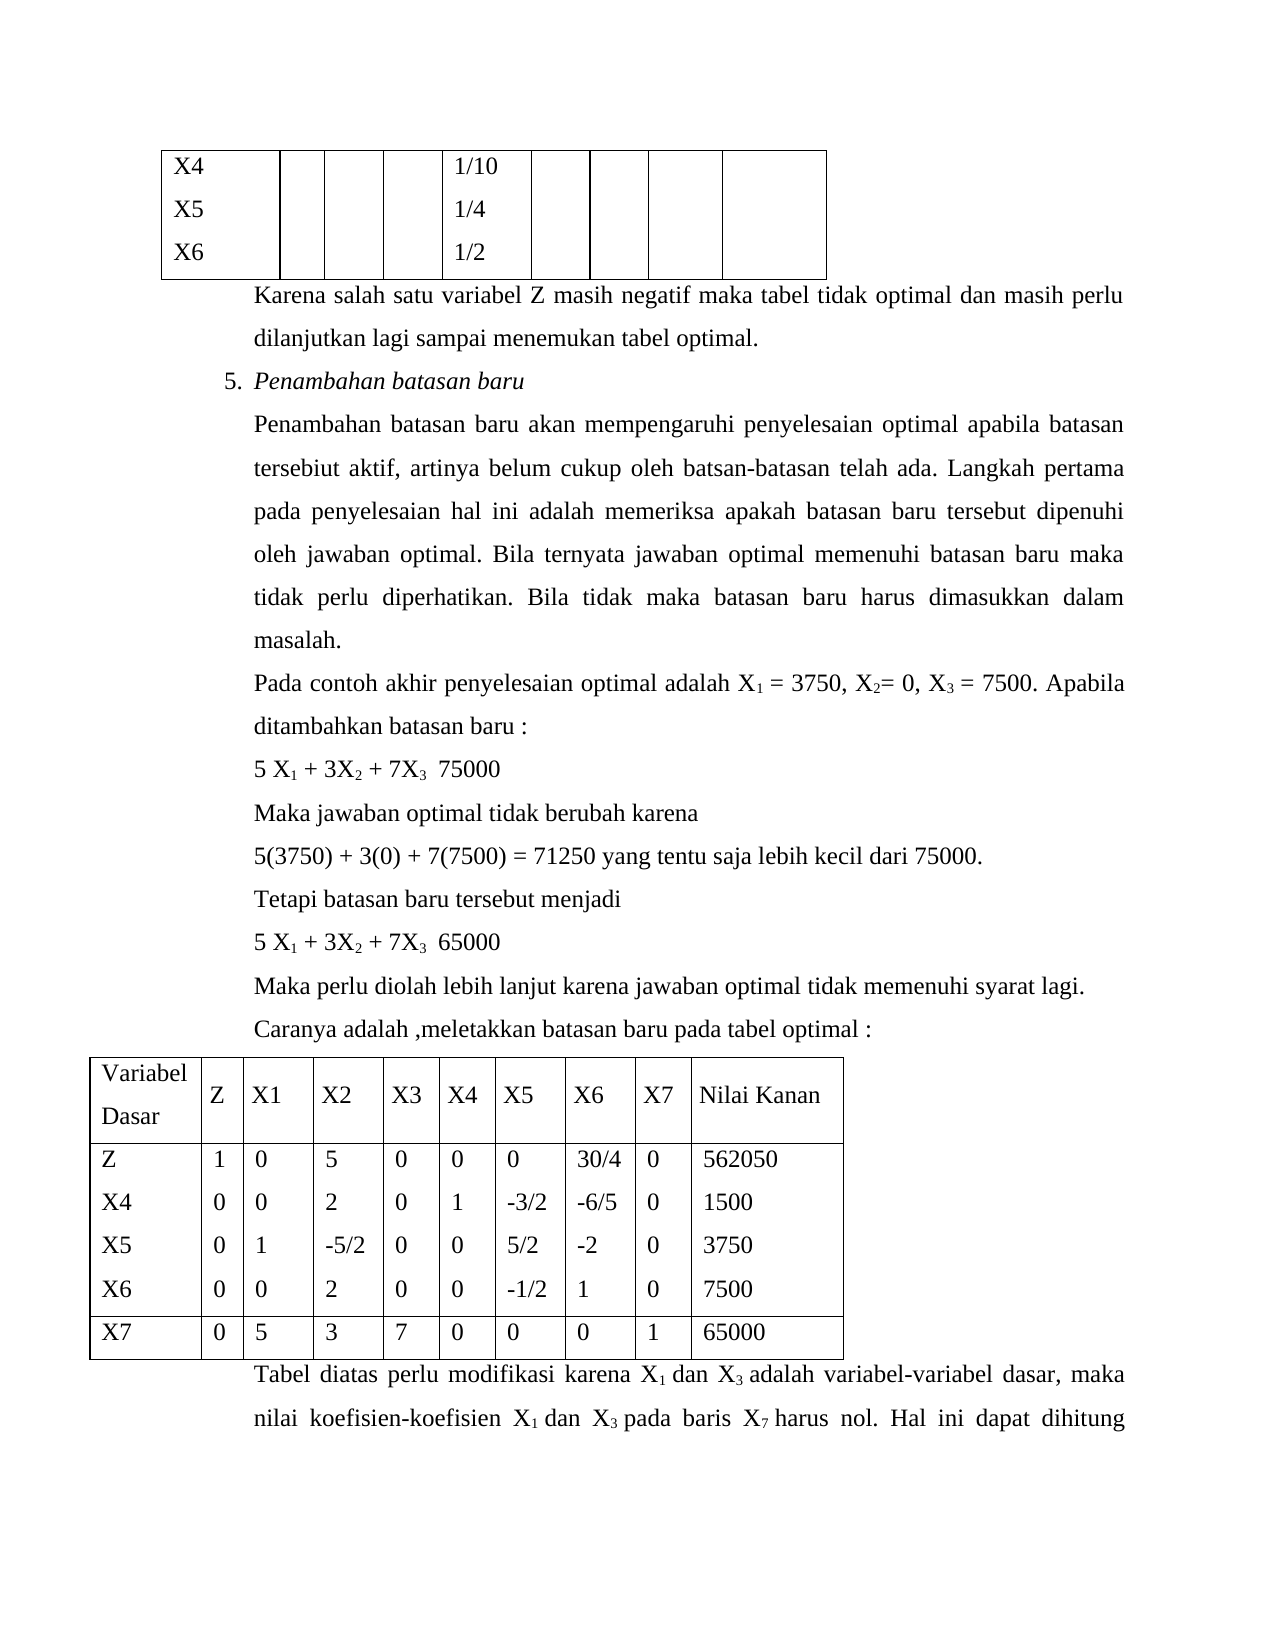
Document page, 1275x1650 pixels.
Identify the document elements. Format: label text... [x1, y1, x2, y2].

table_cell 0 0 0 0 [636, 1144, 691, 1316]
table_header X7 [636, 1058, 691, 1143]
table_cell 7 [384, 1317, 439, 1358]
table_cell [281, 151, 324, 279]
table_header X2 [314, 1058, 383, 1143]
table_cell [325, 151, 383, 279]
table_cell 0 0 1 0 [244, 1144, 313, 1316]
text Pada contoh akhir penyelesaian optimal adalah X1 = 3750, X2= 0, X3 = 7500. Apabila ditambahkan batasan baru : [253, 668, 1125, 740]
table_cell 0 [566, 1317, 635, 1358]
table_cell [649, 151, 722, 279]
table_cell 0 1 0 0 [440, 1144, 495, 1316]
table_cell 0 [496, 1317, 565, 1358]
table_header Nilai Kanan [692, 1058, 843, 1143]
table_cell Z X4 X5 X6 [91, 1144, 201, 1316]
table_cell 0 0 0 0 [384, 1144, 439, 1316]
text Tetapi batasan baru tersebut menjadi [253, 884, 1125, 913]
table_cell X7 [91, 1317, 201, 1358]
table_cell 562050 1500 3750 7500 [692, 1144, 843, 1316]
table_cell 5 2 -5/2 2 [314, 1144, 383, 1316]
table_header Z [202, 1058, 243, 1143]
table_cell Z X4 X5 X6 [162, 151, 279, 279]
text Karena salah satu variabel Z masih negatif maka tabel tidak optimal dan masih perlu dilanjutkan lagi sampai menemukan tabel optimal. [253, 280, 1125, 352]
text Maka jawaban optimal tidak berubah karena [253, 798, 1125, 827]
table_cell [532, 151, 589, 279]
table_cell 1 0 0 0 [202, 1144, 243, 1316]
table_header X5 [496, 1058, 565, 1143]
table_cell 65000 [692, 1317, 843, 1358]
table_cell [384, 151, 442, 279]
text Penambahan batasan baru akan mempengaruhi penyelesaian optimal apabila batasan tersebiut aktif, artinya belum cukup oleh batsan-batasan telah ada. Langkah pertama pada penyelesaian hal ini adalah memeriksa apakah batasan baru tersebut dipenuhi oleh jawaban optimal. Bila ternyata jawaban optimal memenuhi batasan baru maka tidak perlu diperhatikan. Bila tidak maka batasan baru harus dimasukkan dalam masalah. [253, 409, 1125, 654]
table_cell 0 [440, 1317, 495, 1358]
text Caranya adalah ,meletakkan batasan baru pada tabel optimal : [253, 1014, 1125, 1043]
table_cell 30/4 -6/5 -2 1 [566, 1144, 635, 1316]
table_cell [723, 151, 826, 279]
text Maka perlu diolah lebih lanjut karena jawaban optimal tidak memenuhi syarat lagi. [253, 971, 1125, 1000]
table_header X3 [384, 1058, 439, 1143]
table_cell 1 [636, 1317, 691, 1358]
text 5(3750) + 3(0) + 7(7500) = 71250 yang tentu saja lebih kecil dari 75000. [253, 841, 1125, 870]
table_cell 0 -3/2 5/2 -1/2 [496, 1144, 565, 1316]
table_cell 5 [244, 1317, 313, 1358]
table_header X4 [440, 1058, 495, 1143]
table_cell -1 ½ 1/10 1/4 1/2 [443, 151, 531, 279]
table_header Variabel Dasar [91, 1058, 201, 1143]
list Penambahan batasan baru [224, 366, 1125, 395]
table_cell 3 [314, 1317, 383, 1358]
table_cell 0 [202, 1317, 243, 1358]
table_header X1 [244, 1058, 313, 1143]
text 5 X1 + 3X2 + 7X3 75000 [253, 754, 1125, 784]
table_header X6 [566, 1058, 635, 1143]
text 5 X1 + 3X2 + 7X3 65000 [253, 927, 1125, 957]
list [253, 1360, 1125, 1431]
table_cell [591, 151, 648, 279]
